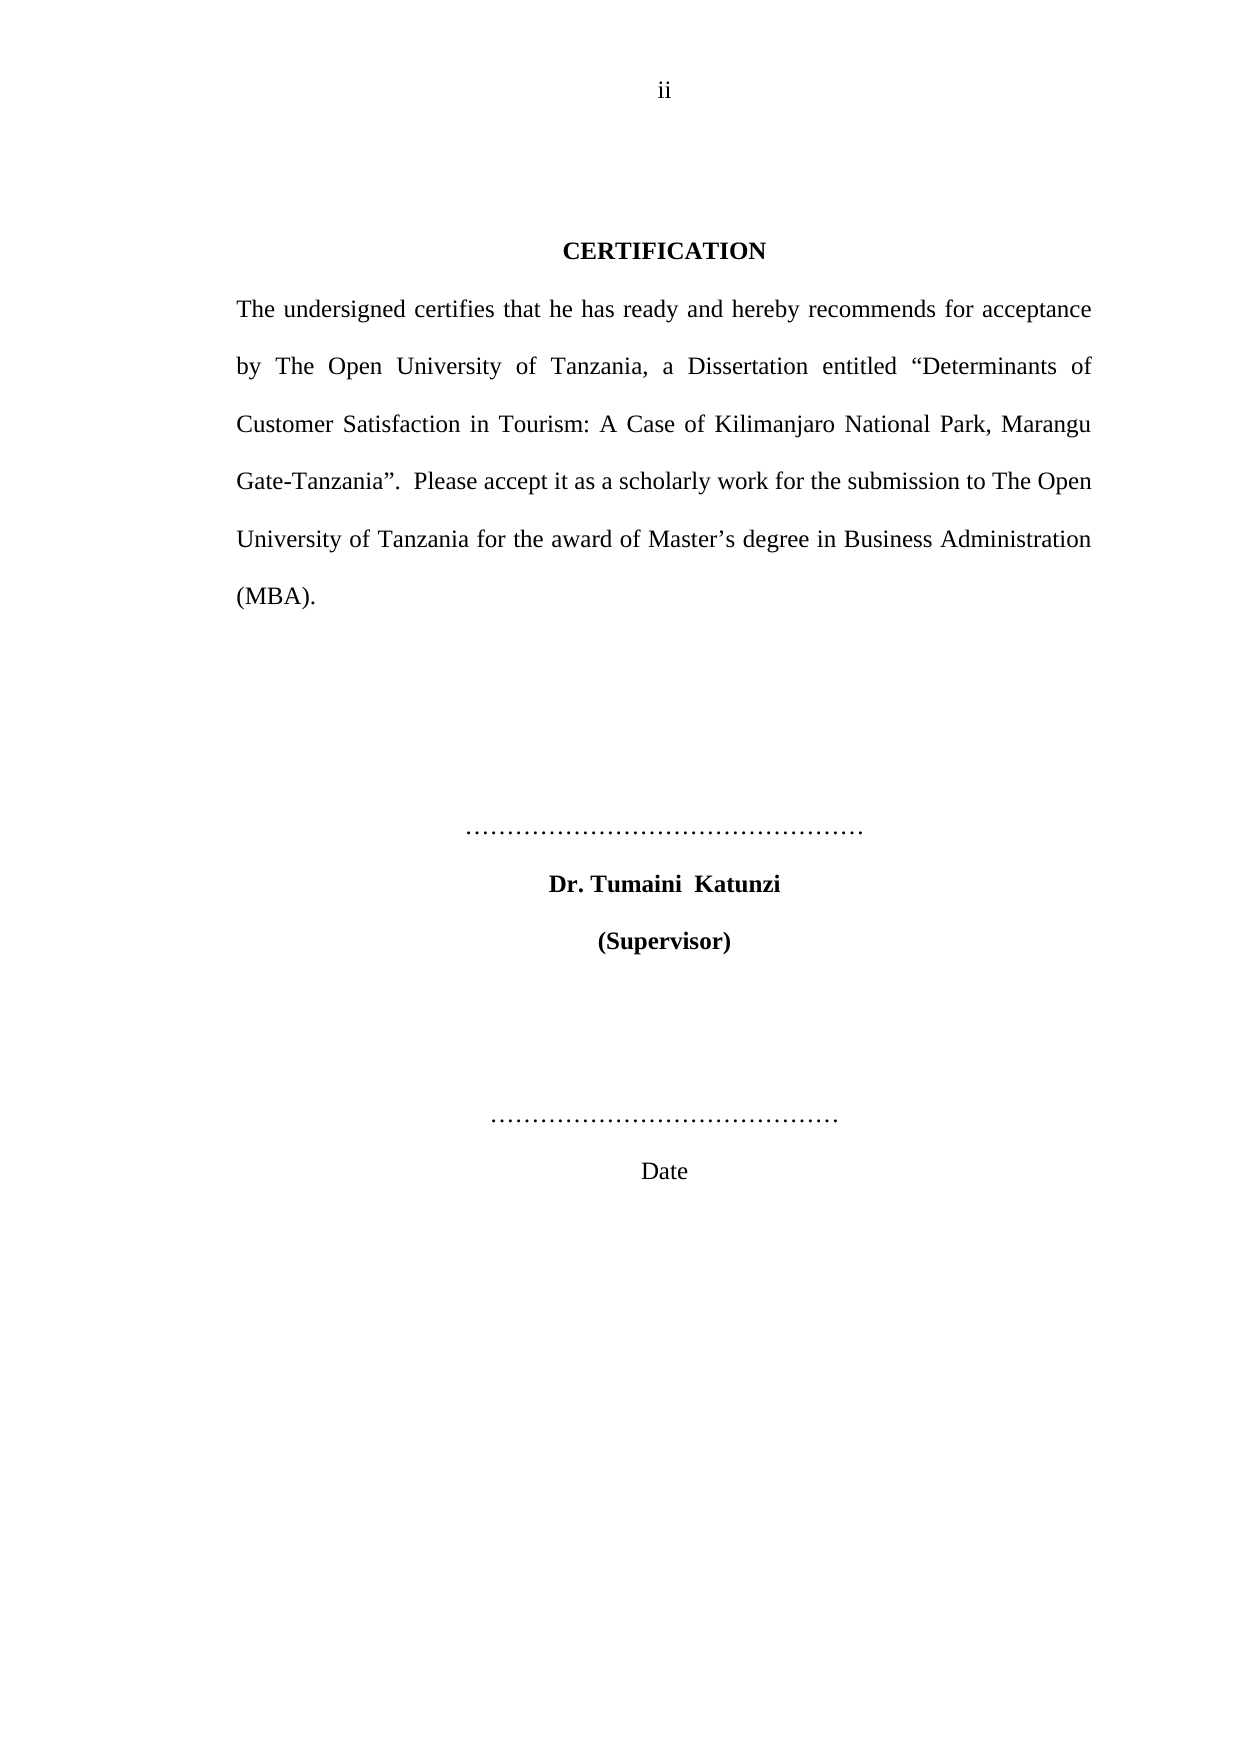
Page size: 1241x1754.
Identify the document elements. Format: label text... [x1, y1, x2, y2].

text …………………………………… [236, 1099, 1092, 1127]
text ………………………………………… [236, 811, 1092, 840]
text Date [236, 1156, 1092, 1185]
text The undersigned certifies that he has ready and hereby recommends for acceptance by The Open University of Tanzania, a Dissertation entitled “Determinants of Customer Satisfaction in Tourism: A Case of Kilimanjaro National Park, Marangu Gate-Tanzania”. Please accept it as a scholarly work for the submission to The Open University of Tanzania for the award of Master’s degree in Business Administration (MBA). [236, 294, 1092, 610]
text Dr. Tumaini Katunzi [236, 869, 1092, 897]
text (Supervisor) [236, 926, 1092, 955]
text CERTIFICATION [236, 236, 1092, 265]
